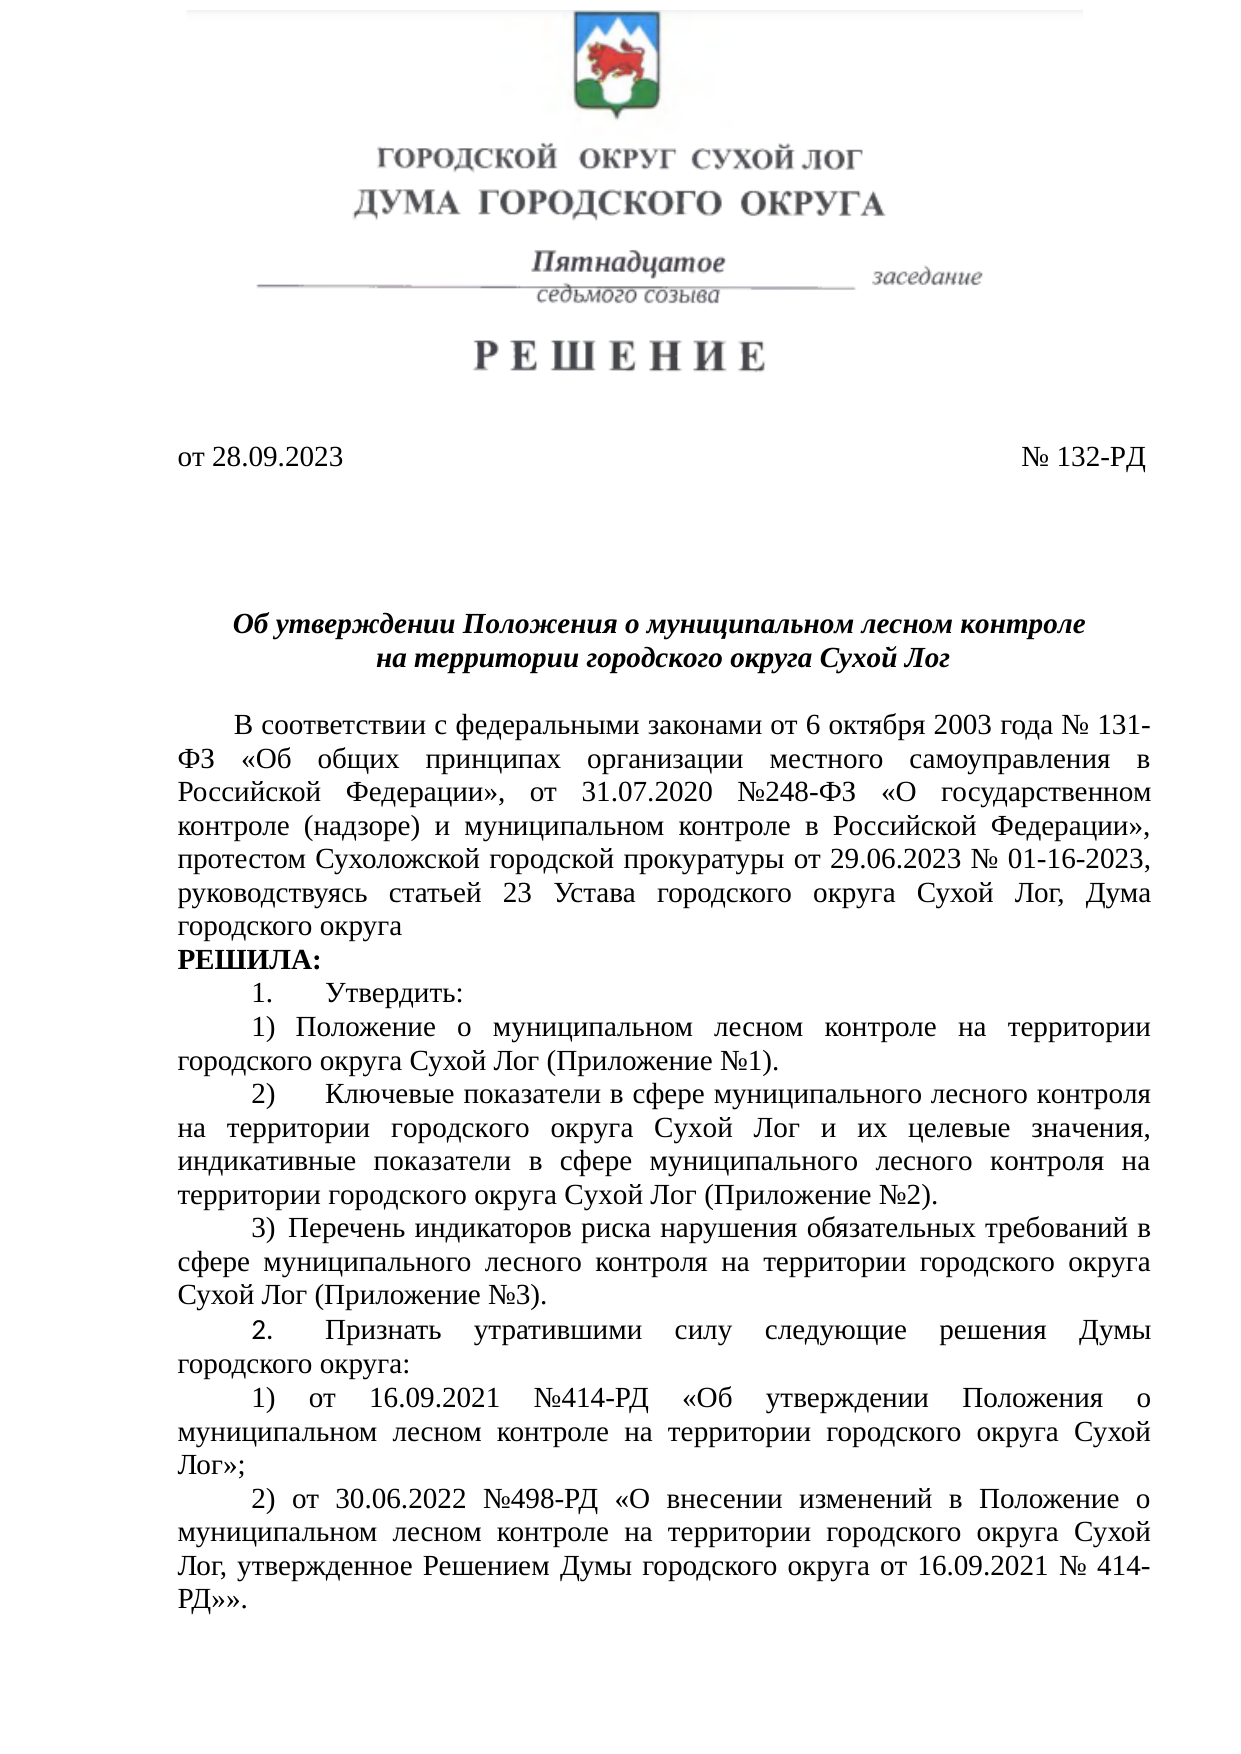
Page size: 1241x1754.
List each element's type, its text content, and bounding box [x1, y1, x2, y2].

list Перечень индикаторов риска нарушения обязательных требований в сфере муниципального лесного контроля на территории городского округа Сухой Лог (Приложение №3). [177, 1210, 1152, 1311]
text РЕШИЛА: [177, 942, 1152, 976]
picture [186, 10, 1084, 410]
title Об утверждении Положения о муниципальном лесном контроле на территории городского округа Сухой Лог [177, 607, 1152, 674]
list Утвердить: [177, 976, 1152, 1009]
text 2) от 30.06.2022 №498-РД «О внесении изменений в Положение о муниципальном лесном контроле на территории городского округа Сухой Лог, утвержденное Решением Думы городского округа от 16.09.2021 № 414-РД»». [177, 1481, 1152, 1615]
list Признать утратившими силу следующие решения Думы городского округа: [177, 1311, 1152, 1380]
title от 28.09.2023 № 132-РД [177, 439, 1152, 472]
text В соответствии с федеральными законами от 6 октября 2003 года № 131-ФЗ «Об общих принципах организации местного самоуправления в Российской Федерации», от 31.07.2020 №248-ФЗ «О государственном контроле (надзоре) и муниципальном контроле в Российской Федерации», протестом Сухоложской городской прокуратуры от 29.06.2023 № 01-16-2023, руководствуясь статьей 23 Устава городского округа Сухой Лог, Дума городского округа [177, 707, 1152, 942]
text 1) от 16.09.2021 №414-РД «Об утверждении Положения о муниципальном лесном контроле на территории городского округа Сухой Лог»; [177, 1380, 1152, 1481]
list Ключевые показатели в сфере муниципального лесного контроля на территории городского округа Сухой Лог и их целевые значения, индикативные показатели в сфере муниципального лесного контроля на территории городского округа Сухой Лог (Приложение №2). [177, 1076, 1152, 1210]
list Положение о муниципальном лесном контроле на территории городского округа Сухой Лог (Приложение №1). [177, 1009, 1152, 1076]
